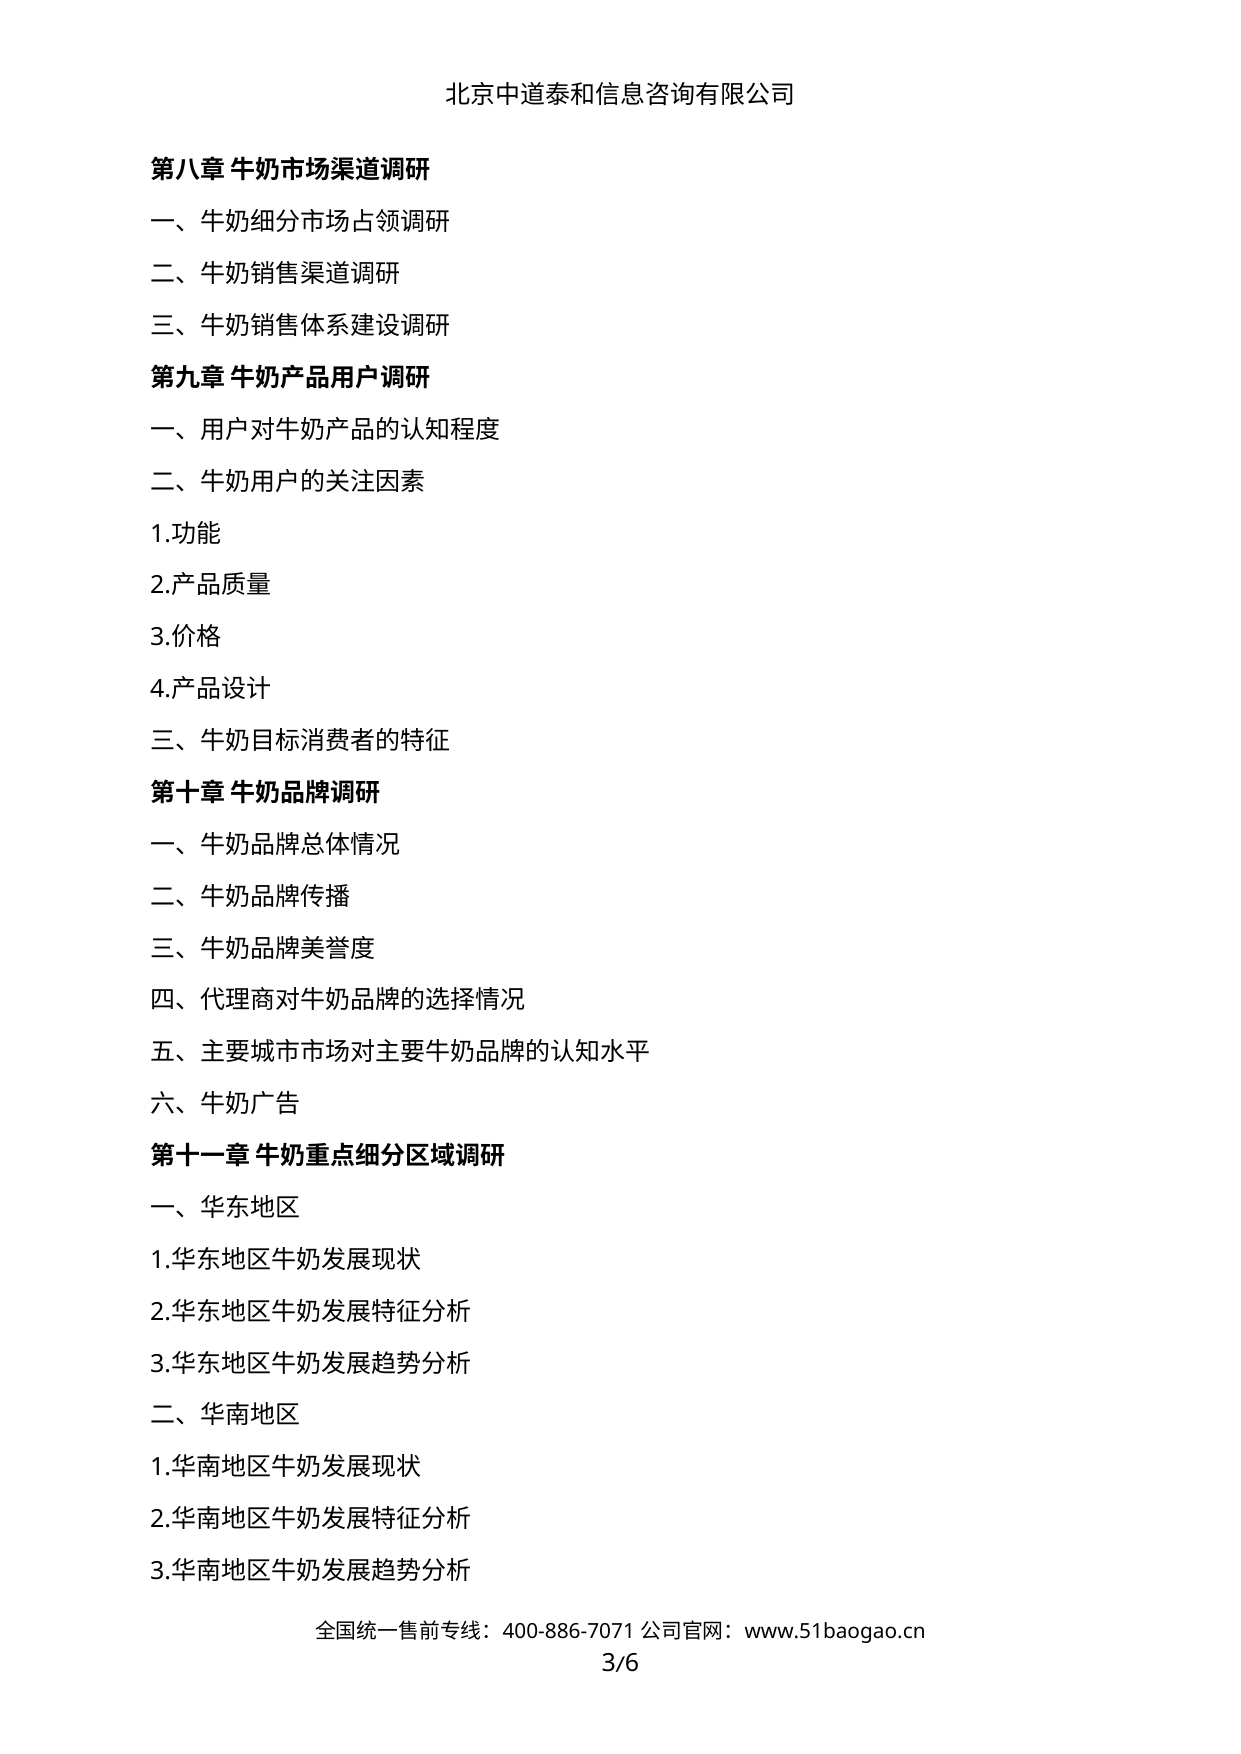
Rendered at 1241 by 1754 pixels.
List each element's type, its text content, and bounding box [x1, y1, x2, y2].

text 二、牛奶销售渠道调研 [150, 254, 1090, 290]
text 3.华南地区牛奶发展趋势分析 [150, 1551, 1090, 1587]
text 第八章 牛奶市场渠道调研 [150, 150, 1090, 186]
text 二、牛奶品牌传播 [150, 876, 1090, 912]
text 一、华东地区 [150, 1187, 1090, 1224]
text 二、华南地区 [150, 1395, 1090, 1431]
text 第十章 牛奶品牌调研 [150, 772, 1090, 809]
text 2.产品质量 [150, 565, 1090, 601]
text 二、牛奶用户的关注因素 [150, 461, 1090, 497]
text 一、牛奶细分市场占领调研 [150, 202, 1090, 238]
text 三、牛奶品牌美誉度 [150, 928, 1090, 964]
text 三、牛奶目标消费者的特征 [150, 721, 1090, 757]
text 4.产品设计 [150, 669, 1090, 705]
text 六、牛奶广告 [150, 1084, 1090, 1120]
text 1.功能 [150, 513, 1090, 549]
text 第十一章 牛奶重点细分区域调研 [150, 1136, 1090, 1172]
text 2.华南地区牛奶发展特征分析 [150, 1499, 1090, 1535]
text 五、主要城市市场对主要牛奶品牌的认知水平 [150, 1032, 1090, 1068]
text 3.华东地区牛奶发展趋势分析 [150, 1343, 1090, 1379]
text 一、牛奶品牌总体情况 [150, 824, 1090, 861]
text 四、代理商对牛奶品牌的选择情况 [150, 980, 1090, 1016]
text 1.华东地区牛奶发展现状 [150, 1239, 1090, 1276]
text 第九章 牛奶产品用户调研 [150, 357, 1090, 394]
text 2.华东地区牛奶发展特征分析 [150, 1291, 1090, 1327]
text 3.价格 [150, 617, 1090, 653]
text 1.华南地区牛奶发展现状 [150, 1447, 1090, 1483]
text 一、用户对牛奶产品的认知程度 [150, 409, 1090, 446]
text 三、牛奶销售体系建设调研 [150, 306, 1090, 342]
